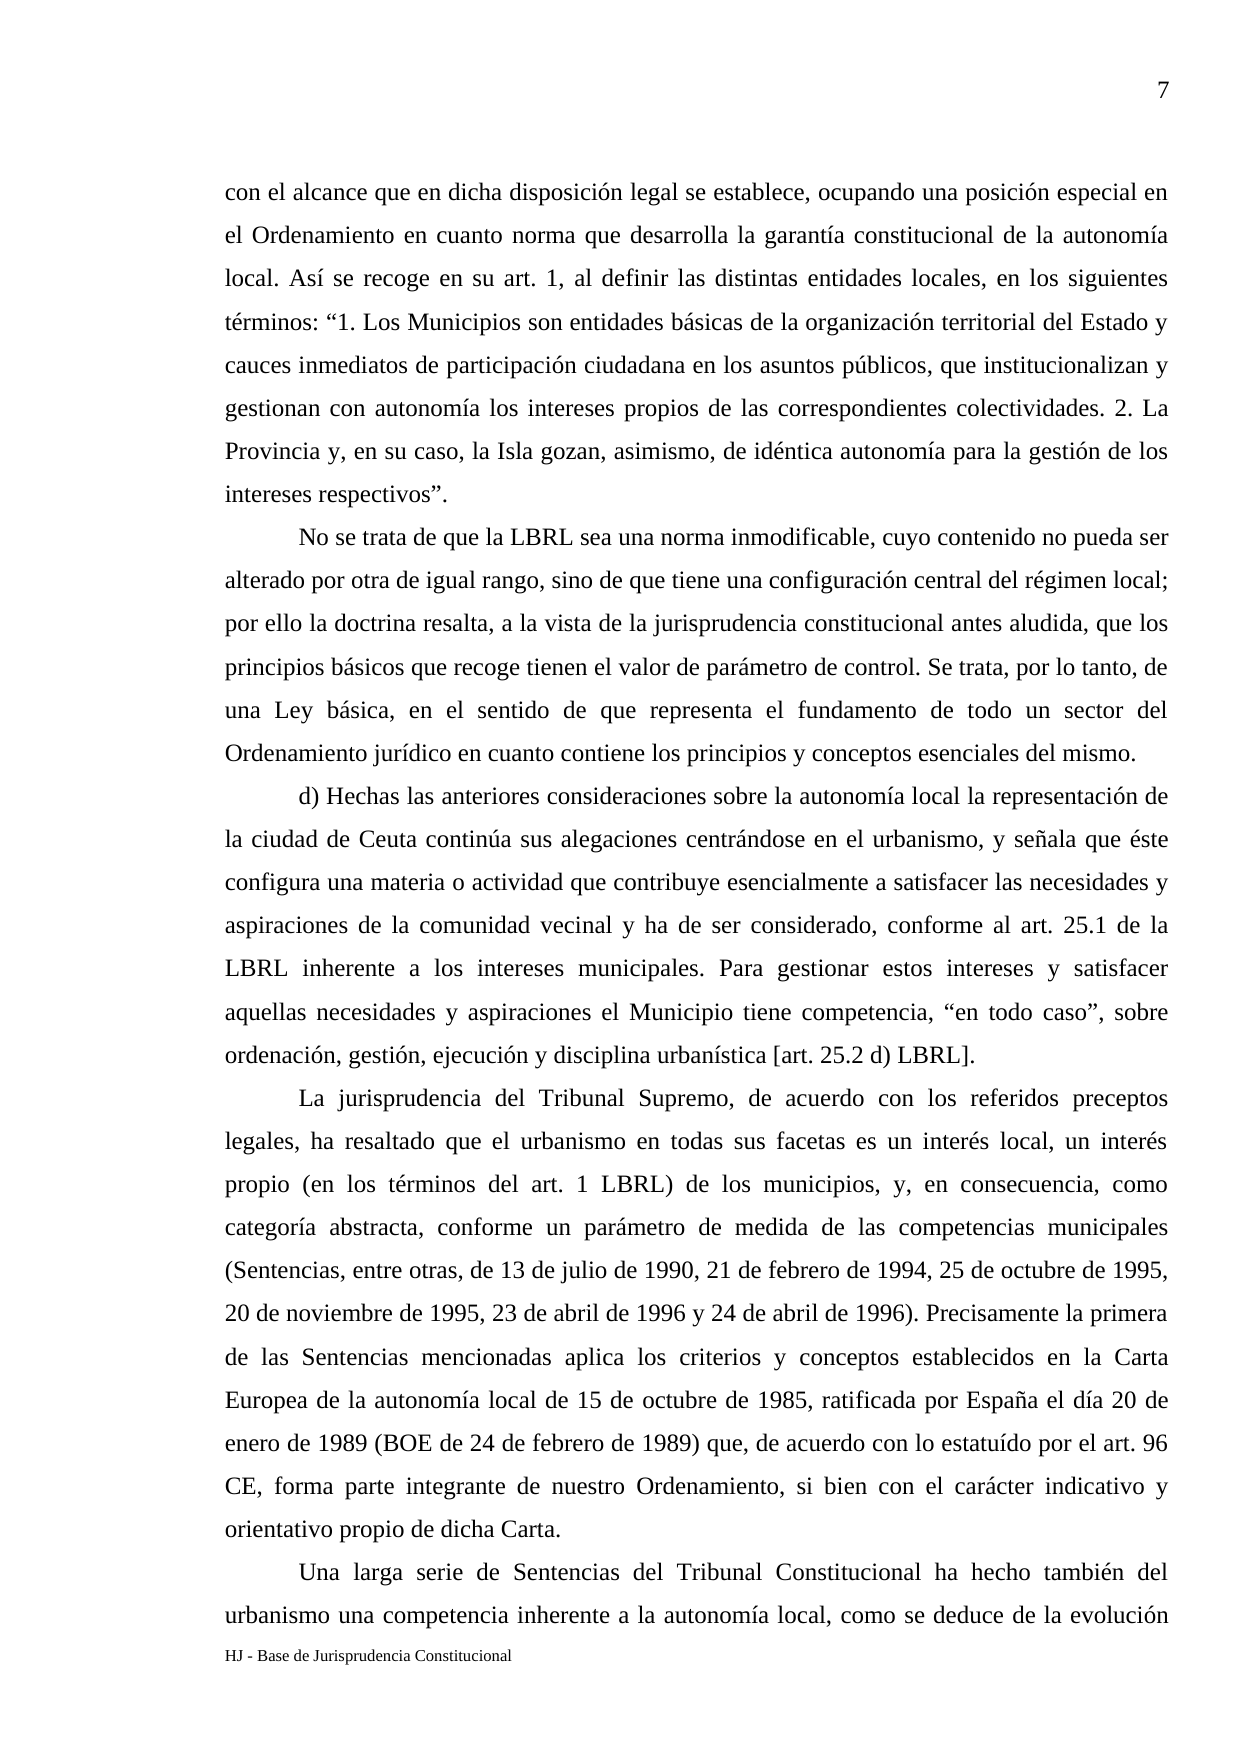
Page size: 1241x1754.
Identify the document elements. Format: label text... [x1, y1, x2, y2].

text La jurisprudencia del Tribunal Supremo, de acuerdo con los referidos preceptos legales, ha resaltado que el urbanismo en todas sus facetas es un interés local, un interés propio (en los términos del art. 1 LBRL) de los municipios, y, en consecuencia, como categoría abstracta, conforme un parámetro de medida de las competencias municipales (Sentencias, entre otras, de 13 de julio de 1990, 21 de febrero de 1994, 25 de octubre de 1995, 20 de noviembre de 1995, 23 de abril de 1996 y 24 de abril de 1996). Precisamente la primera de las Sentencias mencionadas aplica los criterios y conceptos establecidos en la Carta Europea de la autonomía local de 15 de octubre de 1985, ratificada por España el día 20 de enero de 1989 (BOE de 24 de febrero de 1989) que, de acuerdo con lo estatuído por el art. 96 CE, forma parte integrante de nuestro Ordenamiento, si bien con el carácter indicativo y orientativo propio de dicha Carta. [224, 1083, 1169, 1543]
text d) Hechas las anteriores consideraciones sobre la autonomía local la representación de la ciudad de Ceuta continúa sus alegaciones centrándose en el urbanismo, y señala que éste configura una materia o actividad que contribuye esencialmente a satisfacer las necesidades y aspiraciones de la comunidad vecinal y ha de ser considerado, conforme al art. 25.1 de la LBRL inherente a los intereses municipales. Para gestionar estos intereses y satisfacer aquellas necesidades y aspiraciones el Municipio tiene competencia, “en todo caso”, sobre ordenación, gestión, ejecución y disciplina urbanística [art. 25.2 d) LBRL]. [224, 781, 1169, 1068]
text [224, 177, 1169, 508]
text No se trata de que la LBRL sea una norma inmodificable, cuyo contenido no pueda ser alterado por otra de igual rango, sino de que tiene una configuración central del régimen local; por ello la doctrina resalta, a la vista de la jurisprudencia constitucional antes aludida, que los principios básicos que recoge tienen el valor de parámetro de control. Se trata, por lo tanto, de una Ley básica, en el sentido de que representa el fundamento de todo un sector del Ordenamiento jurídico en cuanto contiene los principios y conceptos esenciales del mismo. [224, 522, 1169, 767]
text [224, 1557, 1169, 1629]
